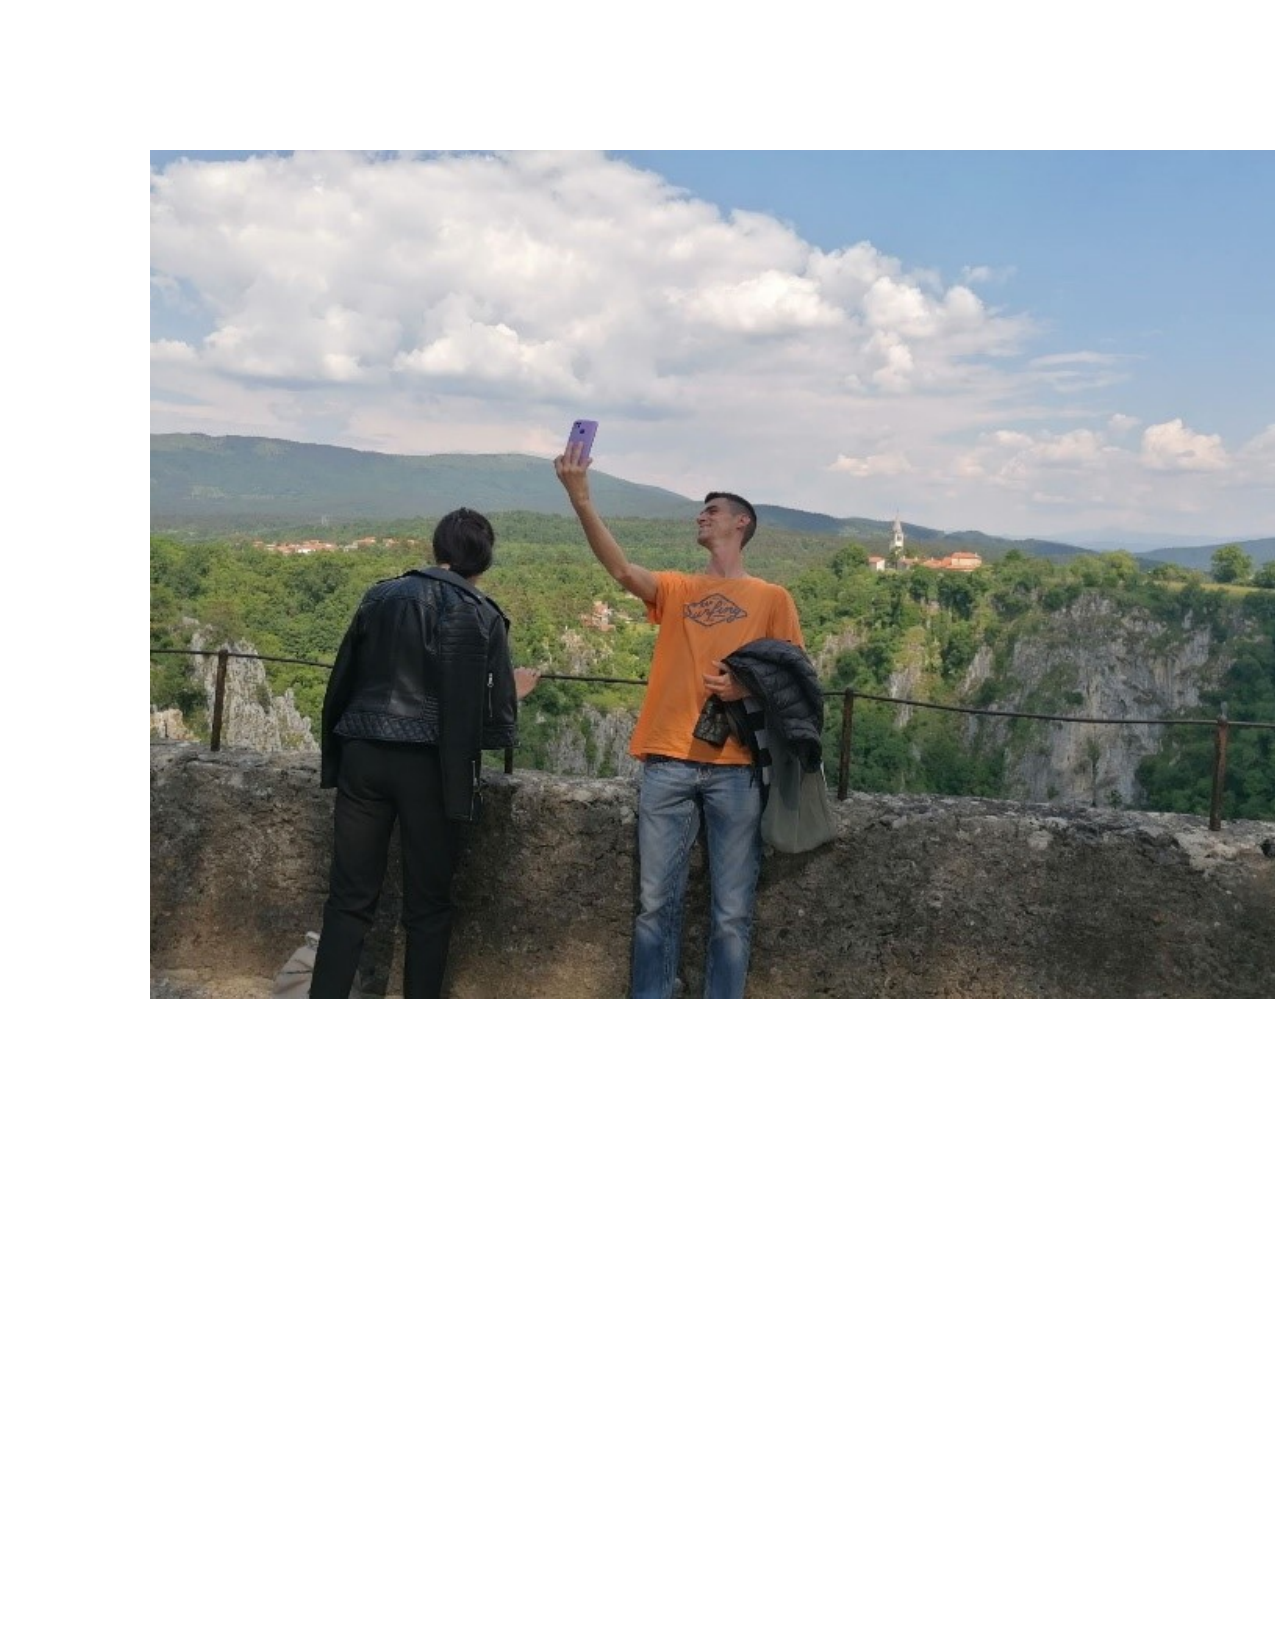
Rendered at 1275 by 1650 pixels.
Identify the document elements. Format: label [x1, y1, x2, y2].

picture [150, 150, 1275, 999]
